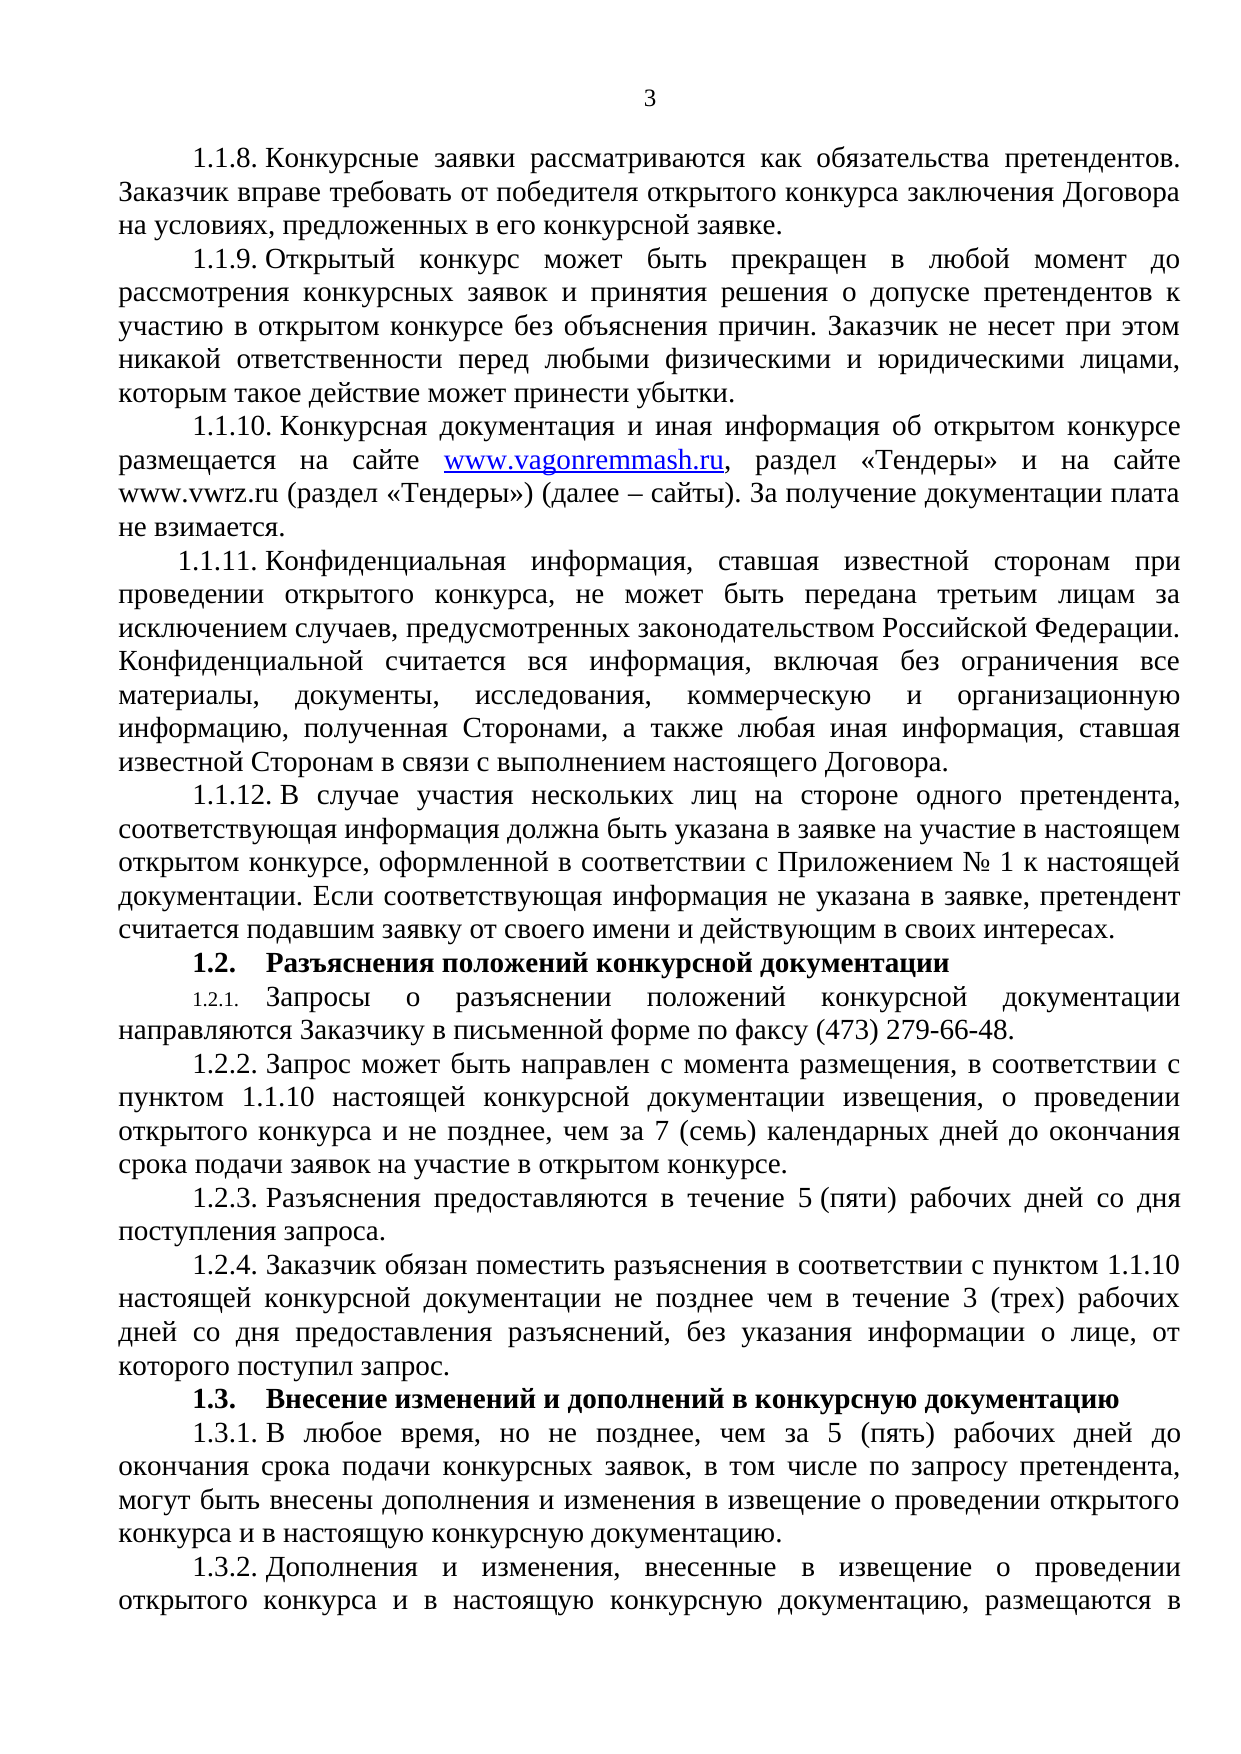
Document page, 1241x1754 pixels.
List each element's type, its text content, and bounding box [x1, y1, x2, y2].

list Запрос может быть направлен с момента размещения, в соответствии с пунктом 1.1.10 настоящей конкурсной документации извещения, о проведении открытого конкурса и не позднее, чем за 7 (семь) календарных дней до окончания срока подачи заявок на участие в открытом конкурсе. [118, 1046, 1181, 1180]
list Конкурсная документация и иная информация об открытом конкурсе размещается на сайте www.vagonremmash.ru, раздел «Тендеры» и на сайте www.vwrz.ru (раздел «Тендеры») (далее – сайты). За получение документации плата не взимается. [118, 408, 1181, 543]
list Заказчик обязан поместить разъяснения в соответствии с пунктом 1.1.10 настоящей конкурсной документации не позднее чем в течение 3 (трех) рабочих дней со дня предоставления разъяснений, без указания информации о лице, от которого поступил запрос. [118, 1247, 1181, 1381]
list Конкурсные заявки рассматриваются как обязательства претендентов. Заказчик вправе требовать от победителя открытого конкурса заключения Договора на условиях, предложенных в его конкурсной заявке. [118, 140, 1181, 241]
list Открытый конкурс может быть прекращен в любой момент до рассмотрения конкурсных заявок и принятия решения о допуске претендентов к участию в открытом конкурсе без объяснения причин. Заказчик не несет при этом никакой ответственности перед любыми физическими и юридическими лицами, которым такое действие может принести убытки. [118, 241, 1181, 408]
subtitle Разъяснения положений конкурсной документации [118, 945, 1181, 979]
list Внесение изменений и дополнений в конкурсную документацию [192, 1381, 1181, 1415]
list В любое время, но не позднее, чем за 5 (пять) рабочих дней до окончания срока подачи конкурсных заявок, в том числе по запросу претендента, могут быть внесены дополнения и изменения в извещение о проведении открытого конкурса и в настоящую конкурсную документацию. [118, 1415, 1181, 1549]
list В случае участия нескольких лиц на стороне одного претендента, соответствующая информация должна быть указана в заявке на участие в настоящем открытом конкурсе, оформленной в соответствии с Приложением № 1 к настоящей документации. Если соответствующая информация не указана в заявке, претендент считается подавшим заявку от своего имени и действующим в своих интересах. [118, 777, 1181, 945]
list Запросы о разъяснении положений конкурсной документации направляются Заказчику в письменной форме по факсу (473) 279-66-48. [118, 979, 1181, 1046]
list Разъяснения предоставляются в течение 5 (пяти) рабочих дней со дня поступления запроса. [118, 1180, 1181, 1247]
list Конфиденциальная информация, ставшая известной сторонам при проведении открытого конкурса, не может быть передана третьим лицам за исключением случаев, предусмотренных законодательством Российской Федерации. Конфиденциальной считается вся информация, включая без ограничения все материалы, документы, исследования, коммерческую и организационную информацию, полученная Сторонами, а также любая иная информация, ставшая известной Сторонам в связи с выполнением настоящего Договора. [118, 543, 1181, 777]
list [118, 1549, 1181, 1616]
